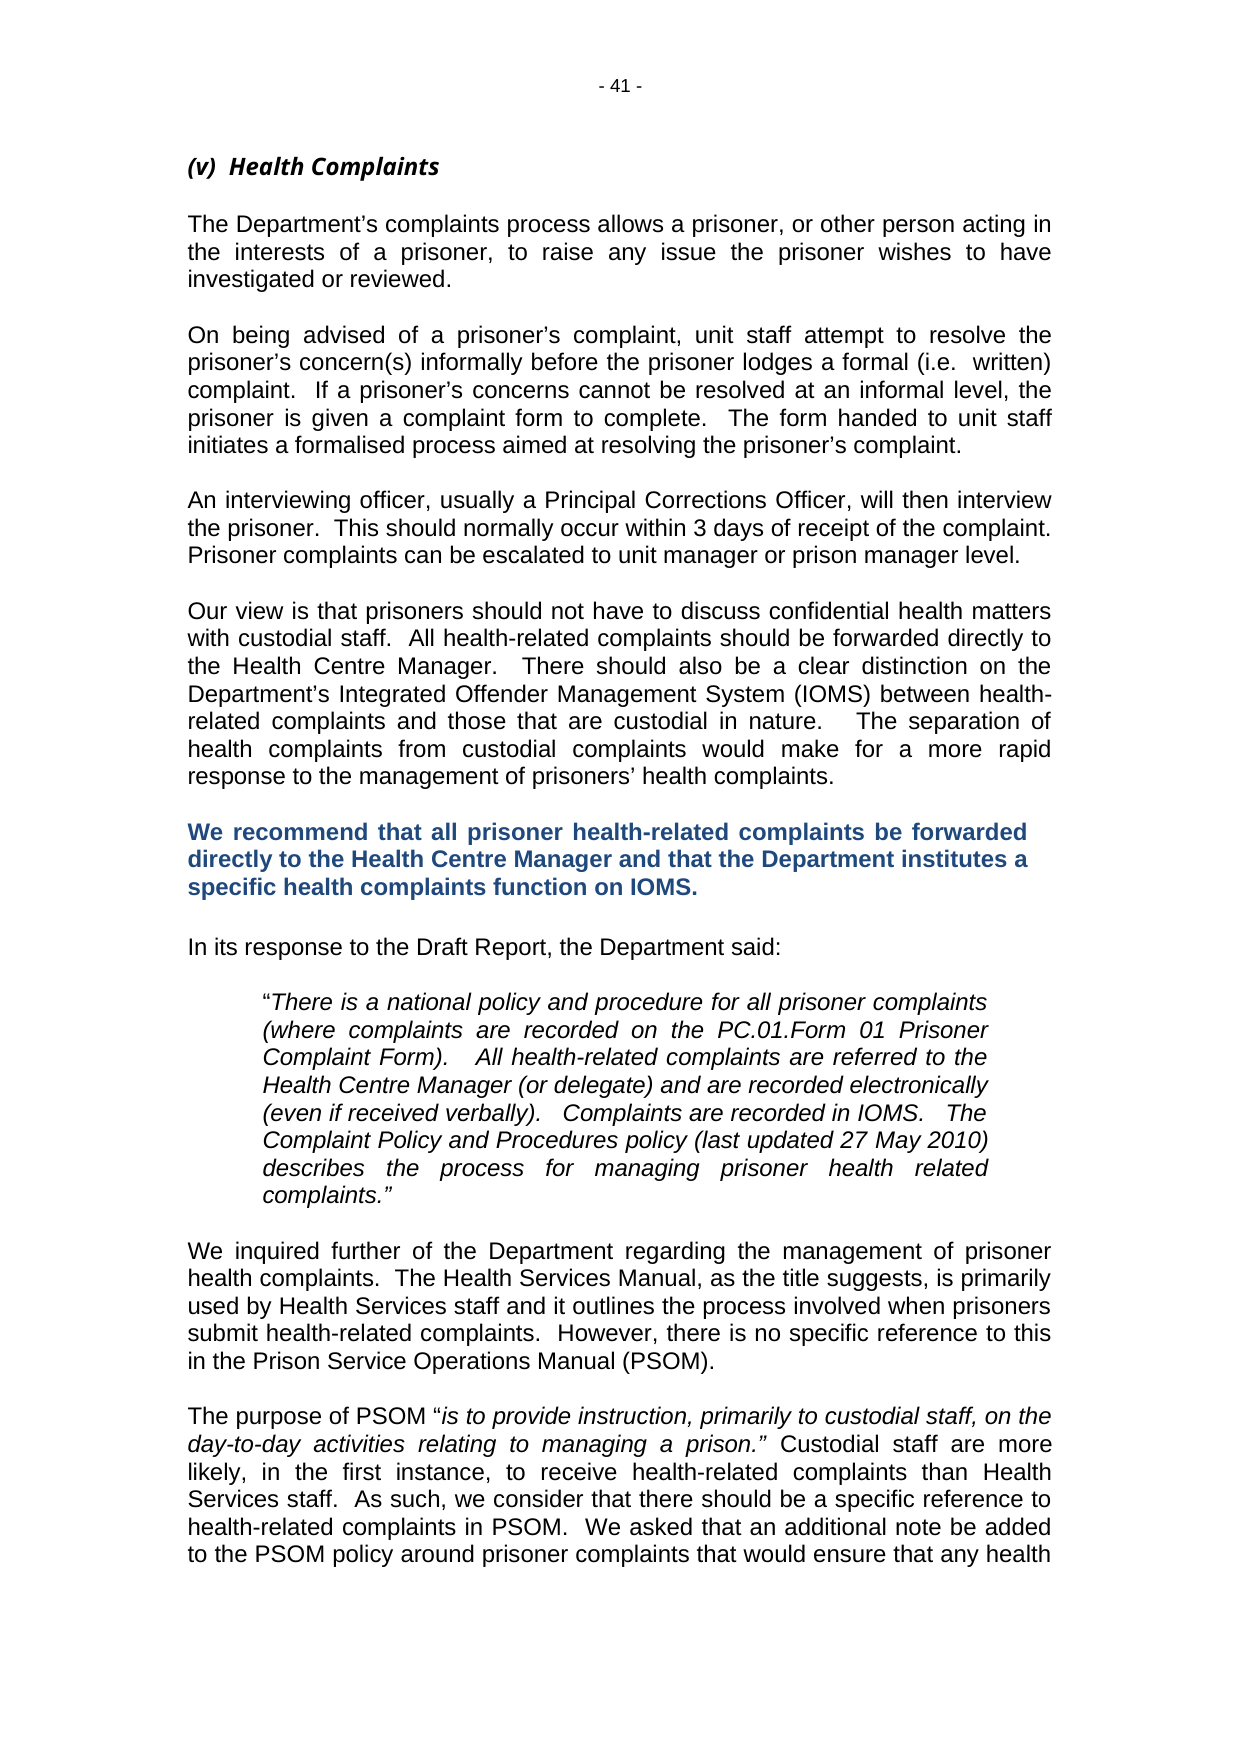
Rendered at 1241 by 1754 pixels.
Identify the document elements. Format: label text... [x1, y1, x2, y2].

text We recommend that all prisoner health-related complaints be forwarded directly to the Health Centre Manager and that the Department institutes a specific health complaints function on IOMS. [187, 817, 1029, 900]
text “There is a national policy and procedure for all prisoner complaints (where complaints are recorded on the PC.01.Form 01 Prisoner Complaint Form). All health-related complaints are referred to the Health Centre Manager (or delegate) and are recorded electronically (even if received verbally). Complaints are recorded in IOMS. The Complaint Policy and Procedures policy (last updated 27 May 2010) describes the process for managing prisoner health related complaints.” [187, 988, 989, 1209]
text We inquired further of the Department regarding the management of prisoner health complaints. The Health Services Manual, as the title suggests, is primarily used by Health Services staff and it outlines the process involved when prisoners submit health-related complaints. However, there is no specific reference to this in the Prison Service Operations Manual (PSOM). [187, 1237, 1053, 1374]
text Our view is that prisoners should not have to discuss confidential health matters with custodial staff. All health-related complaints should be forwarded directly to the Health Centre Manager. There should also be a clear distinction on the Department’s Integrated Offender Management System (IOMS) between health-related complaints and those that are custodial in nature. The separation of health complaints from custodial complaints would make for a more rapid response to the management of prisoners’ health complaints. [187, 597, 1053, 790]
text On being advised of a prisoner’s complaint, unit staff attempt to resolve the prisoner’s concern(s) informally before the prisoner lodges a formal (i.e. written) complaint. If a prisoner’s concerns cannot be resolved at an informal level, the prisoner is given a complaint form to complete. The form handed to unit staff initiates a formalised process aimed at resolving the prisoner’s complaint. [187, 321, 1053, 459]
text The Department’s complaints process allows a prisoner, or other person acting in the interests of a prisoner, to raise any issue the prisoner wishes to have investigated or reviewed. [187, 210, 1053, 293]
text An interviewing officer, usually a Principal Corrections Officer, will then interview the prisoner. This should normally occur within 3 days of receipt of the complaint. Prisoner complaints can be escalated to unit manager or prison manager level. [187, 486, 1053, 569]
subtitle (v) Health Complaints [187, 150, 1053, 183]
text In its response to the Draft Report, the Department said: [187, 933, 1053, 961]
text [187, 1402, 1053, 1568]
